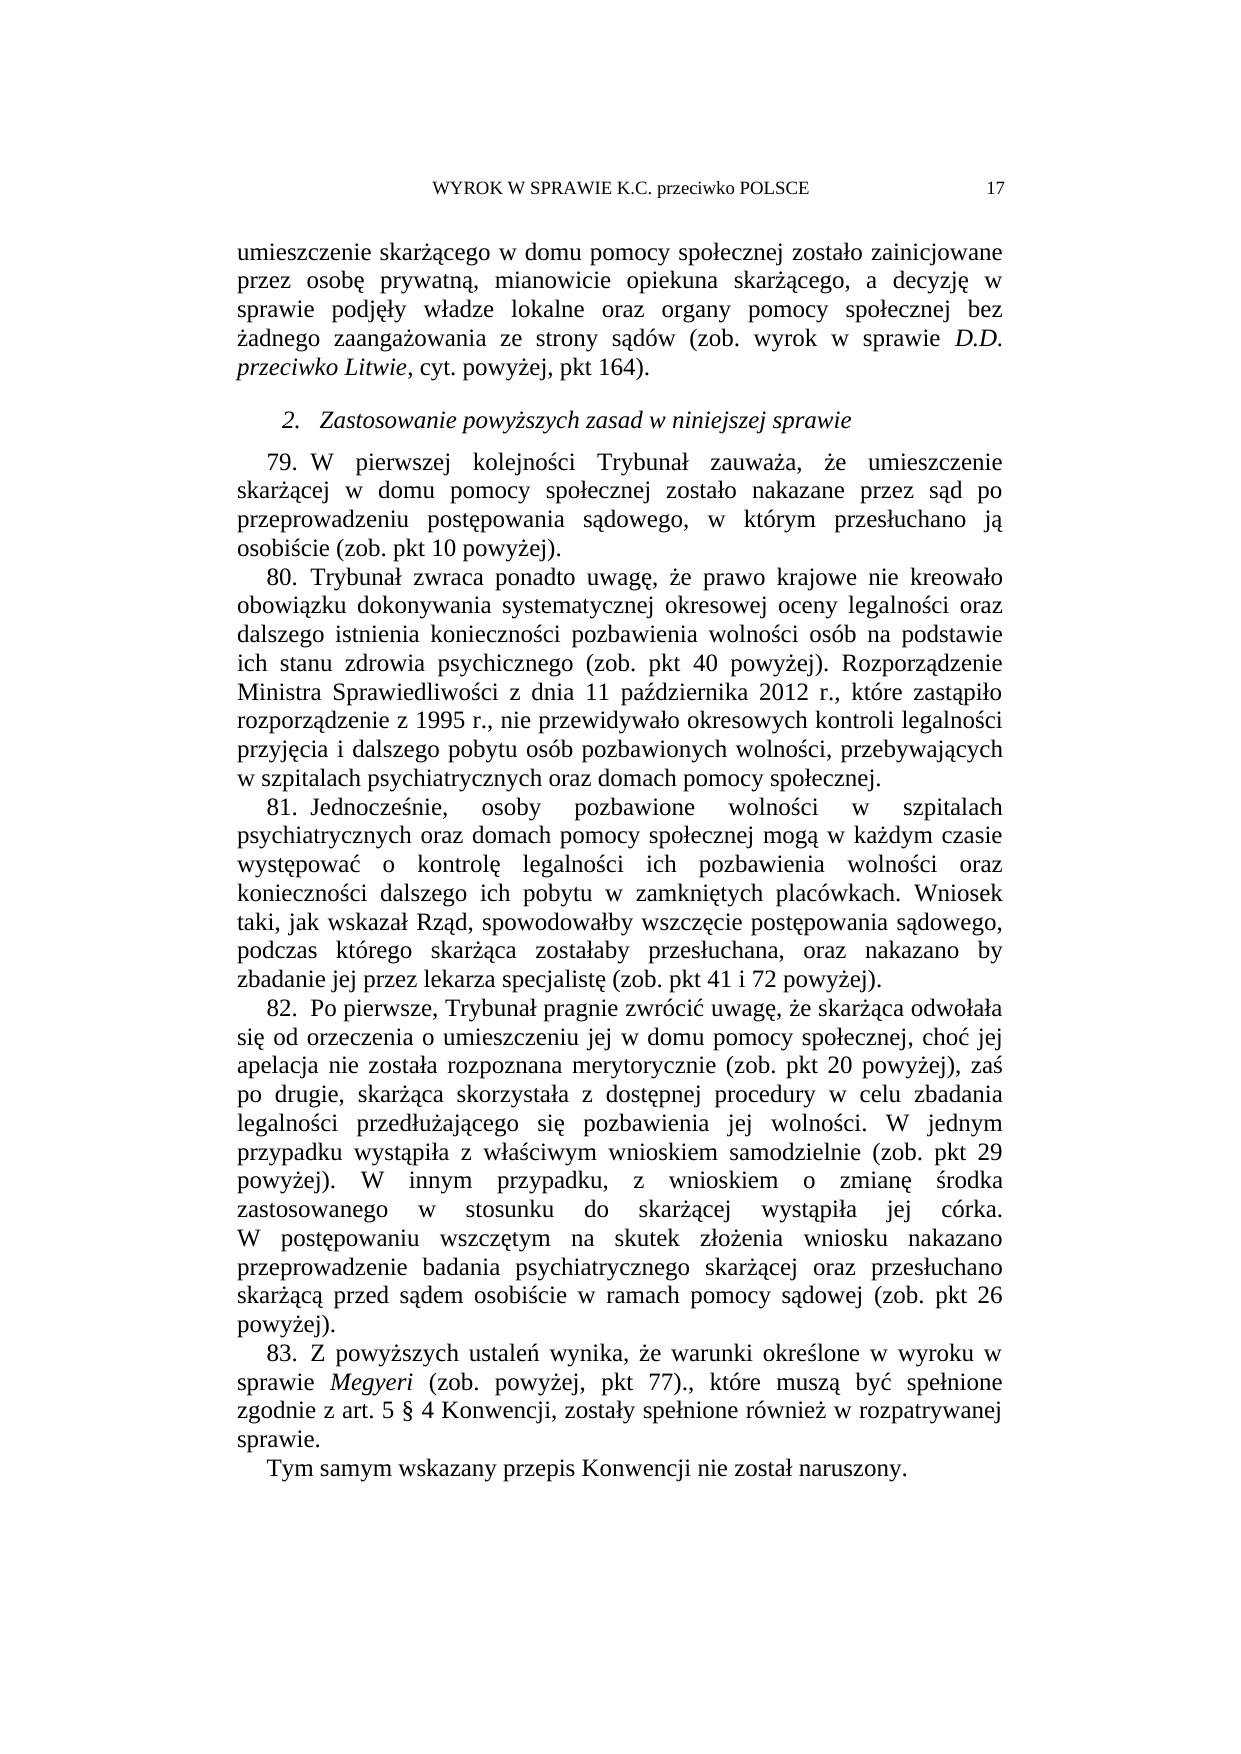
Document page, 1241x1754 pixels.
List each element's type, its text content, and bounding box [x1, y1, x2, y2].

text 83. Z powyższych ustaleń wynika, że warunki określone w wyroku w sprawie Megyeri (zob. powyżej, pkt 77)., które muszą być spełnione zgodnie z art. 5 § 4 Konwencji, zostały spełnione również w rozpatrywanej sprawie. [237, 1338, 1003, 1453]
text 79. W pierwszej kolejności Trybunał zauważa, że umieszczenie skarżącej w domu pomocy społecznej zostało nakazane przez sąd po przeprowadzeniu postępowania sądowego, w którym przesłuchano ją osobiście (zob. pkt 10 powyżej). [237, 447, 1003, 562]
text Tym samym wskazany przepis Konwencji nie został naruszony. [237, 1453, 1003, 1482]
text 2. Zastosowanie powyższych zasad w niniejszej sprawie [282, 406, 1003, 434]
text 81. Jednocześnie, osoby pozbawione wolności w szpitalach psychiatrycznych oraz domach pomocy społecznej mogą w każdym czasie występować o kontrolę legalności ich pozbawienia wolności oraz konieczności dalszego ich pobytu w zamkniętych placówkach. Wniosek taki, jak wskazał Rząd, spowodowałby wszczęcie postępowania sądowego, podczas którego skarżąca zostałaby przesłuchana, oraz nakazano by zbadanie jej przez lekarza specjalistę (zob. pkt 41 i 72 powyżej). [237, 792, 1003, 993]
text 82. Po pierwsze, Trybunał pragnie zwrócić uwagę, że skarżąca odwołała się od orzeczenia o umieszczeniu jej w domu pomocy społecznej, choć jej apelacja nie została rozpoznana merytorycznie (zob. pkt 20 powyżej), zaś po drugie, skarżąca skorzystała z dostępnej procedury w celu zbadania legalności przedłużającego się pozbawienia jej wolności. W jednym przypadku wystąpiła z właściwym wnioskiem samodzielnie (zob. pkt 29 powyżej). W innym przypadku, z wnioskiem o zmianę środka zastosowanego w stosunku do skarżącej wystąpiła jej córka. W postępowaniu wszczętym na skutek złożenia wniosku nakazano przeprowadzenie badania psychiatrycznego skarżącej oraz przesłuchano skarżącą przed sądem osobiście w ramach pomocy sądowej (zob. pkt 26 powyżej). [237, 993, 1003, 1338]
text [237, 237, 1003, 381]
text 80. Trybunał zwraca ponadto uwagę, że prawo krajowe nie kreowało obowiązku dokonywania systematycznej okresowej oceny legalności oraz dalszego istnienia konieczności pozbawienia wolności osób na podstawie ich stanu zdrowia psychicznego (zob. pkt 40 powyżej). Rozporządzenie Ministra Sprawiedliwości z dnia 11 października 2012 r., które zastąpiło rozporządzenie z 1995 r., nie przewidywało okresowych kontroli legalności przyjęcia i dalszego pobytu osób pozbawionych wolności, przebywających w szpitalach psychiatrycznych oraz domach pomocy społecznej. [237, 562, 1003, 792]
